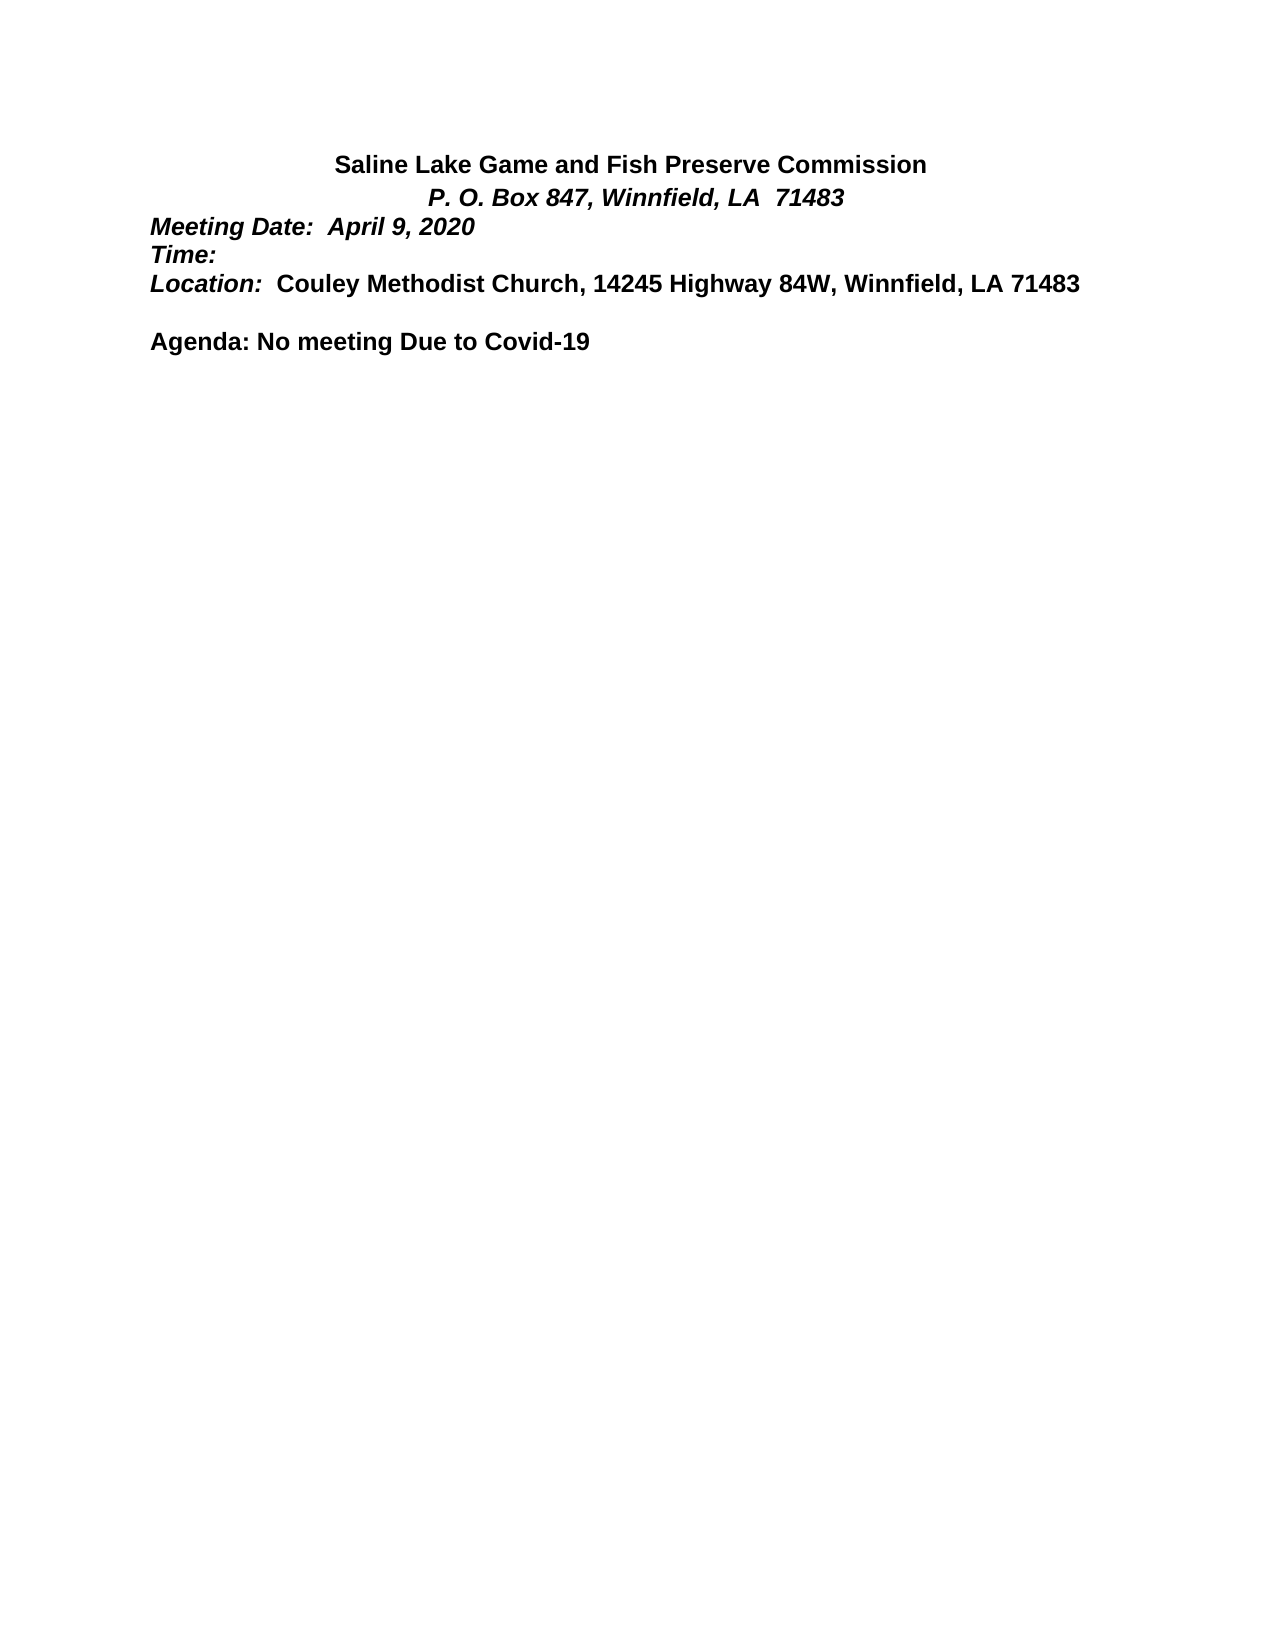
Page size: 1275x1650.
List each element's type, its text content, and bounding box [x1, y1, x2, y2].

text Agenda: No meeting Due to Covid-19 [150, 327, 1125, 356]
text Saline Lake Game and Fish Preserve Commission [150, 150, 1112, 179]
text Location: Couley Methodist Church, 14245 Highway 84W, Winnfield, LA 71483 [150, 269, 1125, 298]
text Time: [150, 241, 1125, 269]
text Meeting Date: April 9, 2020 [150, 212, 1125, 241]
text P. O. Box 847, Winnfield, LA 71483 [150, 183, 1125, 212]
